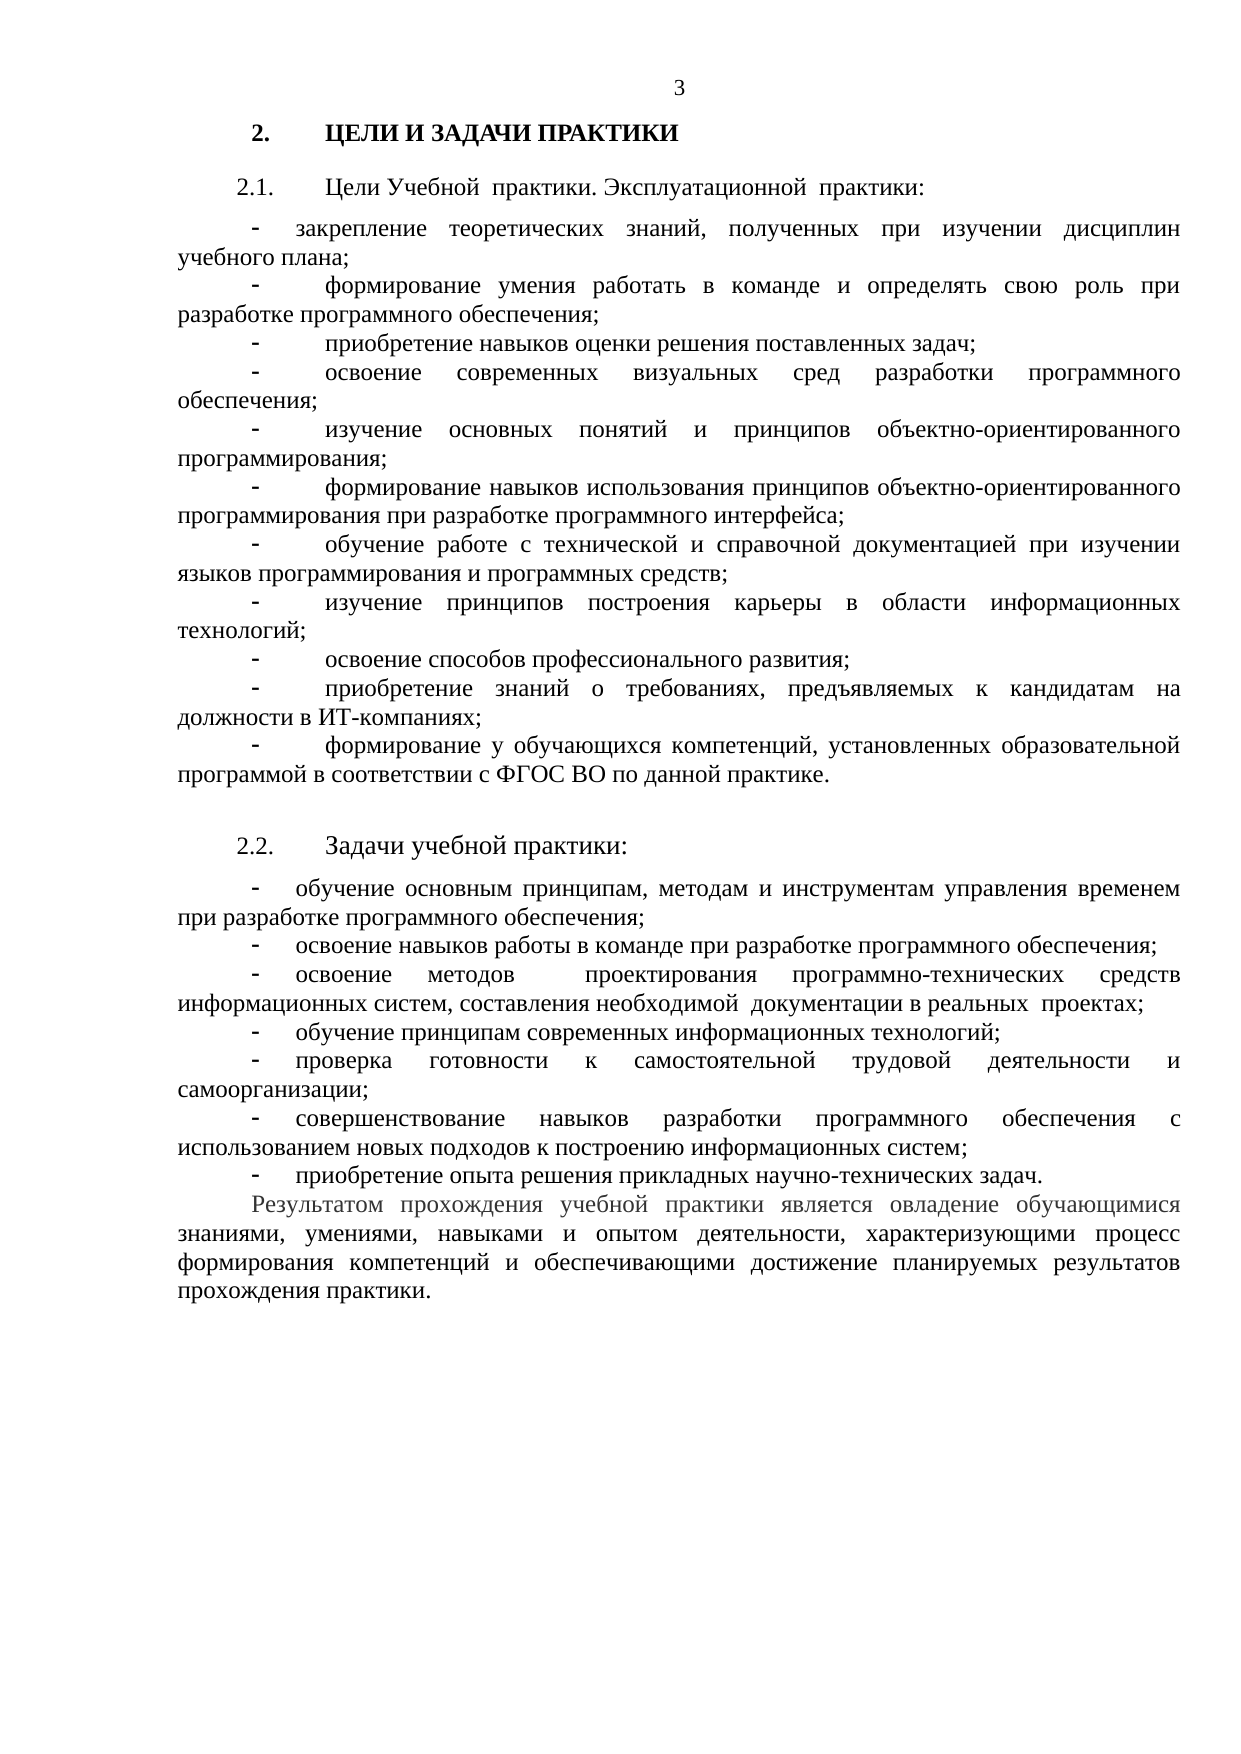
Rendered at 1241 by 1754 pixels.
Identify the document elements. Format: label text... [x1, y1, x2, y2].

list проверка готовности к самостоятельной трудовой деятельности и самоорганизации; [177, 1046, 1181, 1103]
list освоение навыков работы в команде при разработке программного обеспечения; [177, 931, 1181, 959]
list обучение основным принципам, методам и инструментам управления временем при разработке программного обеспечения; [177, 873, 1181, 931]
list закрепление теоретических знаний, полученных при изучении дисциплин учебного плана; [177, 213, 1181, 271]
list обучение работе с технической и справочной документацией при изучении языков программирования и программных средств; [177, 529, 1181, 587]
list формирование у обучающихся компетенций, установленных образовательной программой в соответствии с ФГОС ВО по данной практике. [177, 731, 1181, 788]
list совершенствование навыков разработки программного обеспечения с использованием новых подходов к построению информационных систем; [177, 1103, 1181, 1161]
list освоение методов проектирования программно-технических средств информационных систем, составления необходимой документации в реальных проектах; [177, 959, 1181, 1017]
list приобретение опыта решения прикладных научно-технических задач. [177, 1161, 1181, 1189]
list изучение основных понятий и принципов объектно-ориентированного программирования; [177, 414, 1181, 472]
list формирование умения работать в команде и определять свою роль при разработке программного обеспечения; [177, 271, 1181, 328]
list обучение принципам современных информационных технологий; [177, 1017, 1181, 1046]
list Задачи учебной практики: [236, 829, 1181, 861]
list освоение современных визуальных сред разработки программного обеспечения; [177, 357, 1181, 414]
subtitle ЦЕЛИ И ЗАДАЧИ ПРАКТИКИ [251, 118, 1181, 147]
list формирование навыков использования принципов объектно-ориентированного программирования при разработке программного интерфейса; [177, 472, 1181, 529]
list изучение принципов построения карьеры в области информационных технологий; [177, 587, 1181, 644]
list Результатом прохождения учебной практики является овладение обучающимися знаниями, умениями, навыками и опытом деятельности, характеризующими процесс формирования компетенций и обеспечивающими достижение планируемых результатов прохождения практики. [177, 1189, 1181, 1304]
list приобретение навыков оценки решения поставленных задач; [177, 328, 1181, 357]
list Цели Учебной практики. Эксплуатационной практики: [236, 172, 1181, 201]
list приобретение знаний о требованиях, предъявляемых к кандидатам на должности в ИТ-компаниях; [177, 673, 1181, 731]
list освоение способов профессионального развития; [177, 644, 1181, 673]
